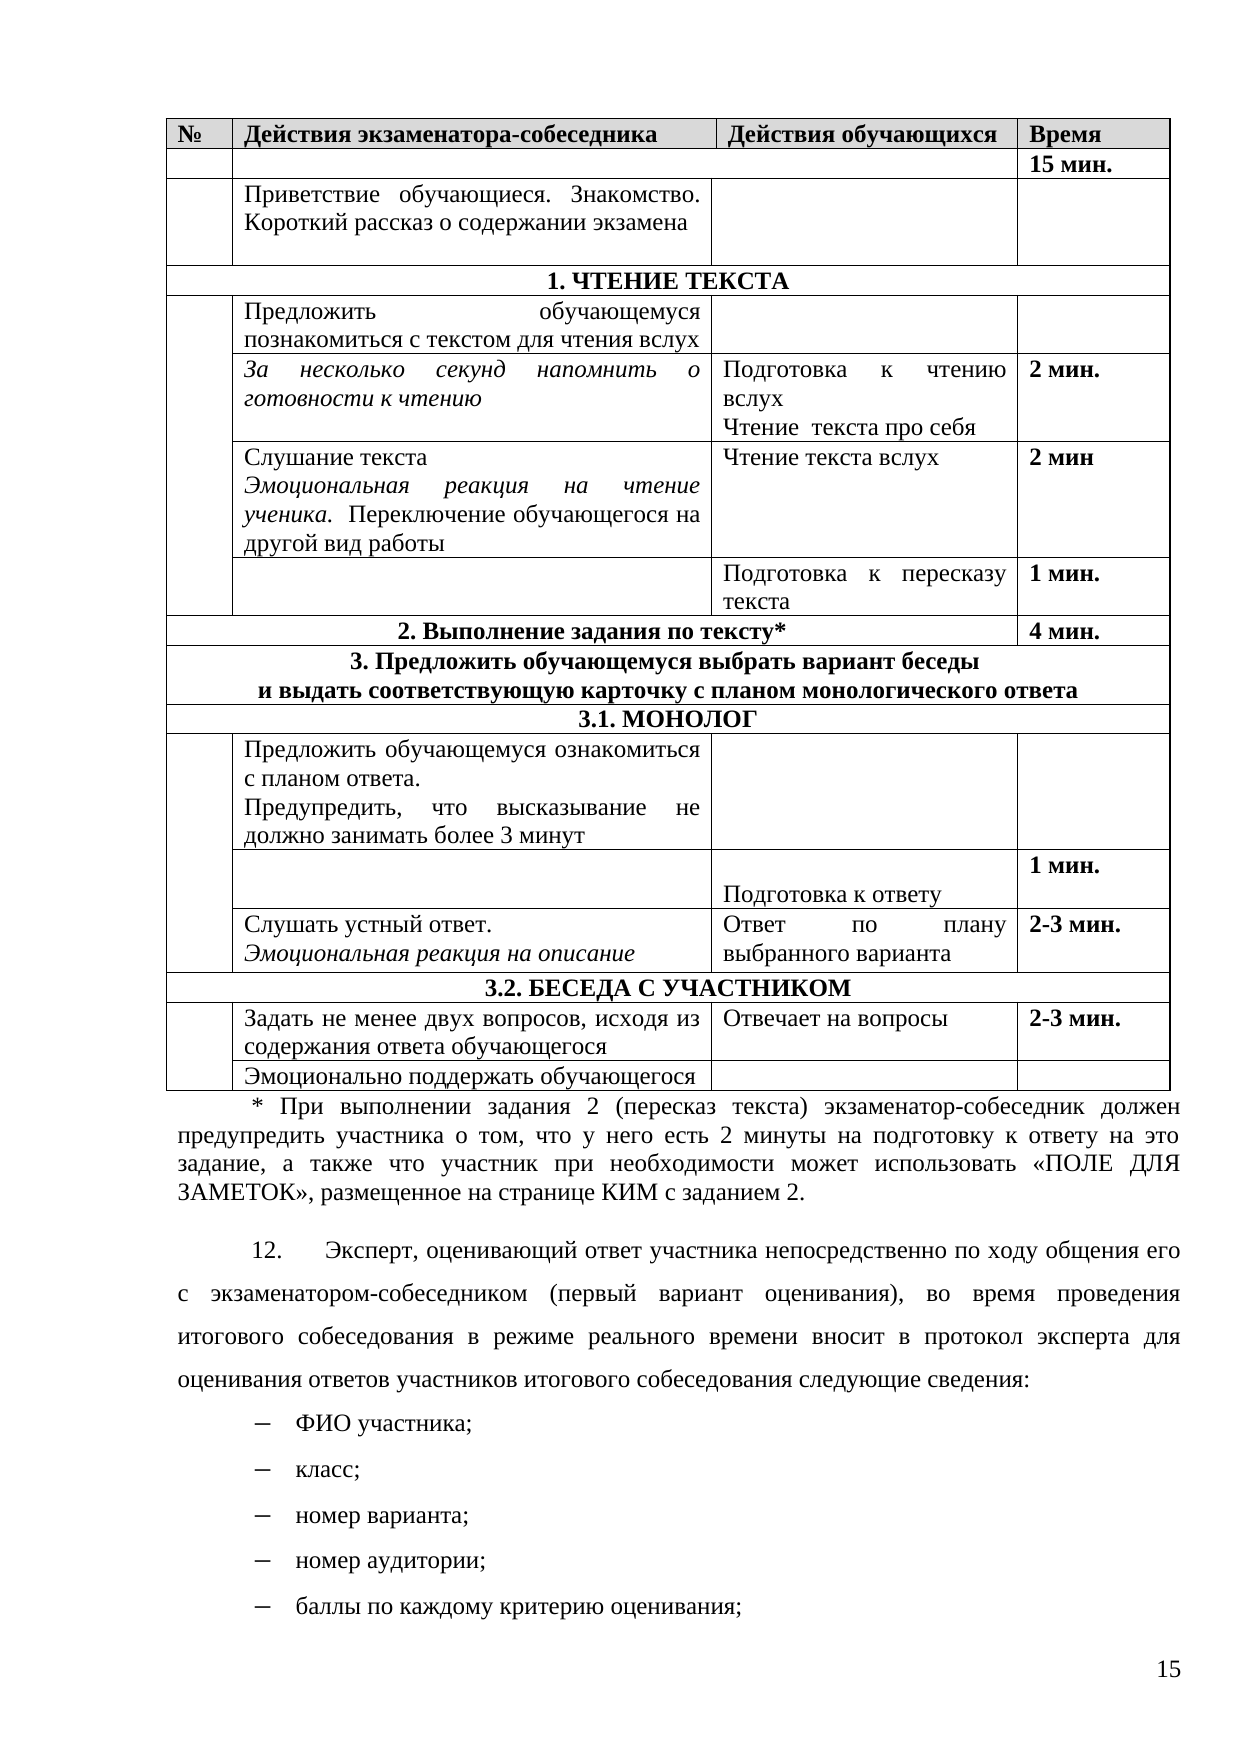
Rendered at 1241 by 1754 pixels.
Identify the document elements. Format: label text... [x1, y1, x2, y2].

table_cell Подготовка к чтению вслух Чтение текста про себя [712, 354, 1017, 441]
table_cell [167, 1003, 232, 1090]
table_cell [233, 558, 711, 615]
table_header Время [1018, 119, 1169, 148]
table_cell 1. ЧТЕНИЕ ТЕКСТА [167, 266, 1169, 295]
table_cell [712, 734, 1017, 849]
table_cell [712, 1061, 1017, 1090]
table_header № [167, 119, 232, 148]
table_cell 2 мин. [1018, 354, 1169, 441]
table_header Действия экзаменатора-собеседника [233, 119, 716, 148]
table_cell 1 мин. [1018, 850, 1169, 908]
table_cell [167, 296, 232, 615]
table_cell Подготовка к пересказу текста [712, 558, 1017, 615]
table_cell Ответ по плану выбранного варианта [712, 909, 1017, 972]
list Эксперт, оценивающий ответ участника непосредственно по ходу общения его с экзаменатором-собеседником (первый вариант оценивания), во время проведения итогового собеседования в режиме реального времени вносит в протокол эксперта для оценивания ответов участников итогового собеседования следующие сведения: [177, 1235, 1181, 1393]
table_cell 1 мин. [1018, 558, 1169, 615]
table_cell 4 мин. [1018, 616, 1169, 645]
list класс; [177, 1453, 1181, 1483]
table_cell Приветствие обучающиеся. Знакомство. Короткий рассказ о содержании экзамена [233, 179, 711, 265]
table_cell За несколько секунд напомнить о готовности к чтению [233, 354, 711, 441]
list номер варианта; [177, 1499, 1181, 1529]
table_cell 3.1. МОНОЛОГ [167, 705, 1169, 733]
table_cell [233, 149, 1017, 178]
table_cell [712, 179, 1017, 265]
table_cell [167, 149, 232, 178]
table_cell [167, 734, 232, 972]
table_header Действия обучающихся [717, 119, 1017, 148]
list * При выполнении задания 2 (пересказ текста) экзаменатор-собеседник должен предупредить участника о том, что у него есть 2 минуты на подготовку к ответу на это задание, а также что участник при необходимости может использовать «ПОЛЕ ДЛЯ ЗАМЕТОК», размещенное на странице КИМ с заданием 2. [177, 1091, 1181, 1206]
table_cell 15 мин. [1018, 149, 1169, 178]
table_cell Чтение текста вслух [712, 442, 1017, 557]
table_cell [1018, 179, 1169, 265]
table_cell Слушание текста Эмоциональная реакция на чтение ученика. Переключение обучающегося на другой вид работы [233, 442, 711, 557]
table_cell [1018, 296, 1169, 353]
table_cell Предложить обучающемуся познакомиться с текстом для чтения вслух [233, 296, 711, 353]
table_cell [167, 179, 232, 265]
table_cell Задать не менее двух вопросов, исходя из содержания ответа обучающегося [233, 1003, 711, 1060]
list ФИО участника; [177, 1407, 1181, 1438]
table_cell [1018, 734, 1169, 849]
list баллы по каждому критерию оценивания; [177, 1590, 1181, 1621]
table_cell Предложить обучающемуся ознакомиться с планом ответа. Предупредить, что высказывание не должно занимать более 3 минут [233, 734, 711, 849]
table_cell Отвечает на вопросы [712, 1003, 1017, 1060]
table_cell 2-3 мин. [1018, 1003, 1169, 1060]
table_cell Подготовка к ответу [712, 850, 1017, 908]
table_cell Слушать устный ответ. Эмоциональная реакция на описание [233, 909, 711, 972]
table_cell 2. Выполнение задания по тексту* [167, 616, 1017, 645]
table_cell 3. Предложить обучающемуся выбрать вариант беседы и выдать соответствующую карточку с планом монологического ответа [167, 646, 1169, 703]
table_cell [233, 850, 711, 908]
table_cell 2-3 мин. [1018, 909, 1169, 972]
list номер аудитории; [177, 1544, 1181, 1575]
table_cell 2 мин [1018, 442, 1169, 557]
table_cell Эмоционально поддержать обучающегося [233, 1061, 711, 1090]
table_cell 3.2. БЕСЕДА С УЧАСТНИКОМ [167, 973, 1169, 1002]
table_cell [1018, 1061, 1169, 1090]
table_cell [712, 296, 1017, 353]
